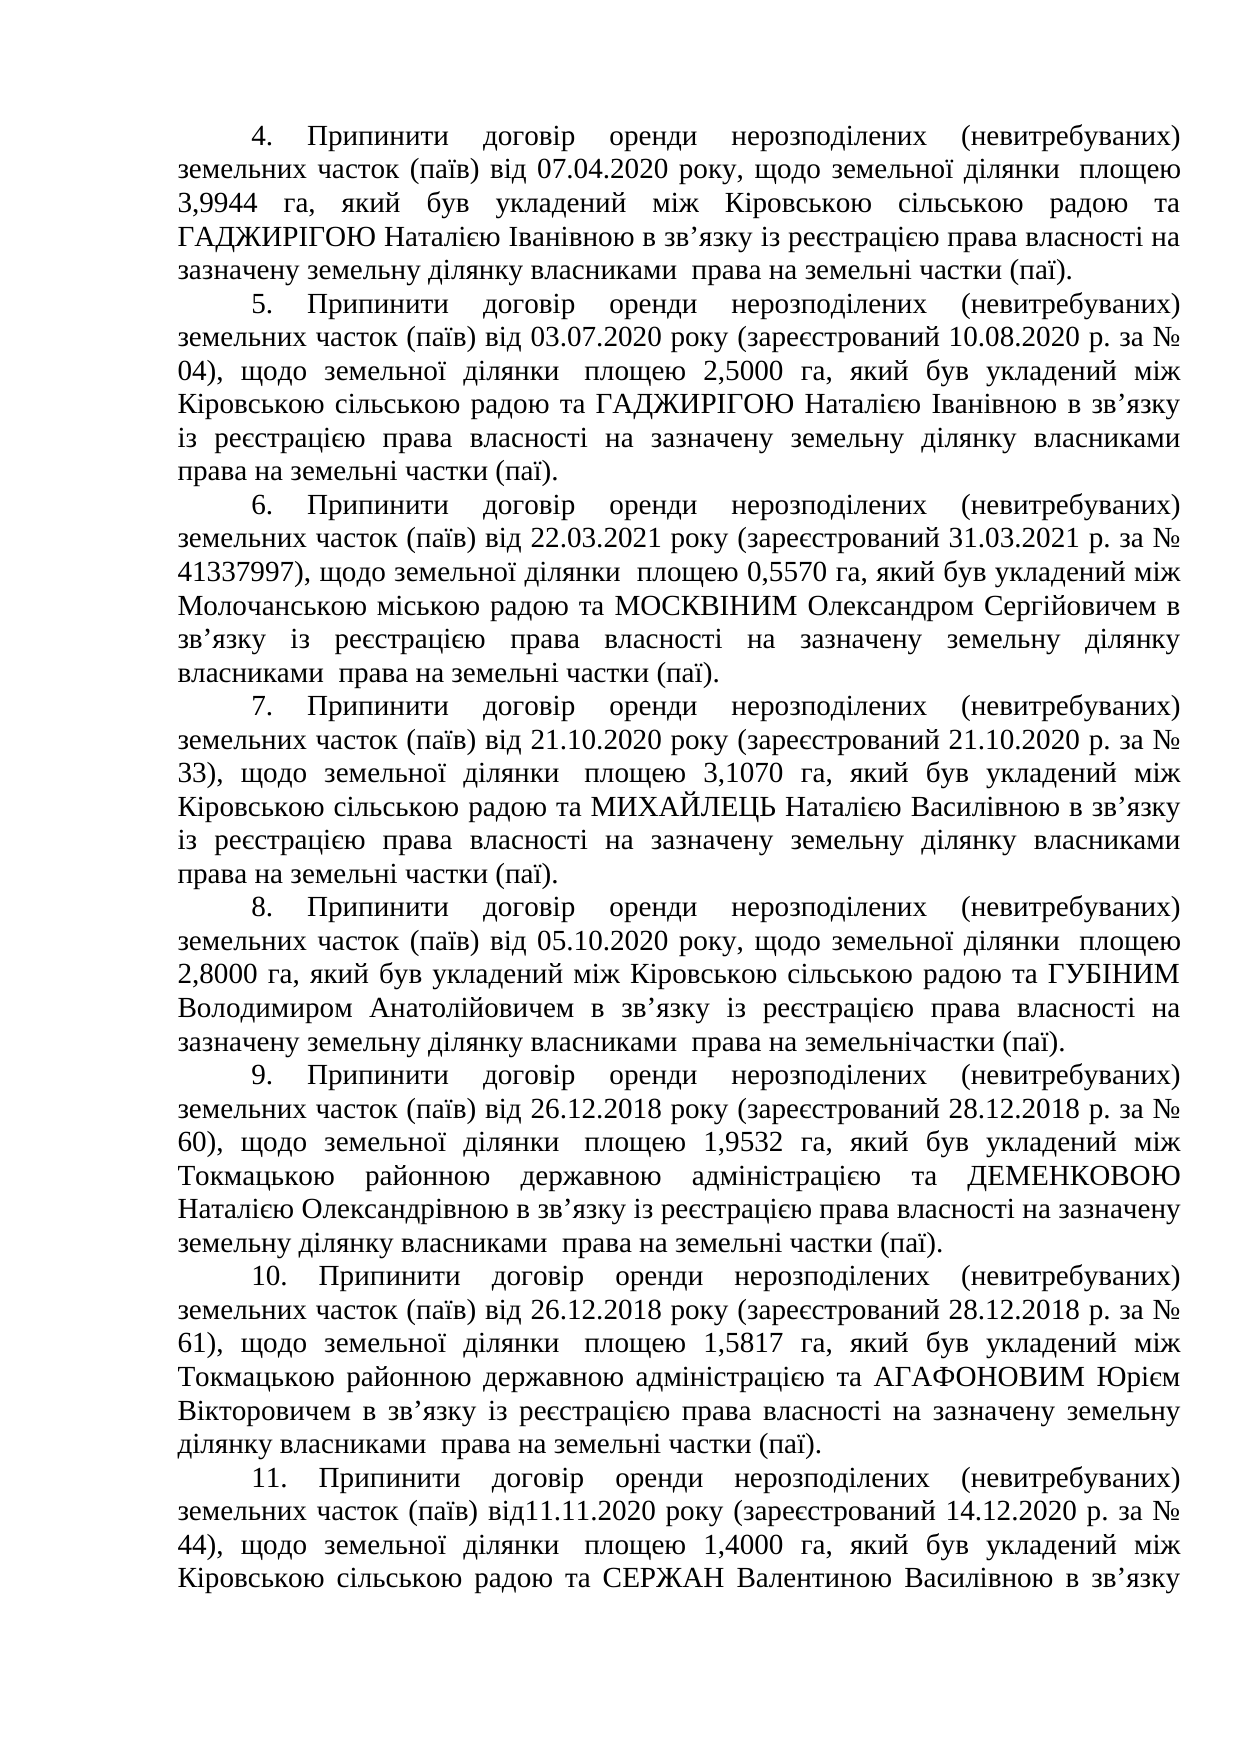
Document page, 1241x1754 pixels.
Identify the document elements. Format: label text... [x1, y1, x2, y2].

text 7. Припинити договір оренди нерозподілених (невитребуваних) земельних часток (паїв) від 21.10.2020 року (зареєстрований 21.10.2020 р. за № 33), щодо земельної ділянки площею , який був укладений між Кіровською сільською радою та МИХАЙЛЕЦЬ Наталією Василівною в зв’язку із реєстрацією права власності на зазначену земельну ділянку власниками права на земельні частки (паї). [177, 688, 1181, 889]
text 4. Припинити договір оренди нерозподілених (невитребуваних) земельних часток (паїв) від 07.04.2020 року, щодо земельної ділянки площею , який був укладений між Кіровською сільською радою та ГАДЖИРІГОЮ Наталією Іванівною в зв’язку із реєстрацією права власності на зазначену земельну ділянку власниками права на земельні частки (паї). [177, 118, 1181, 286]
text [177, 1460, 1181, 1594]
text 8. Припинити договір оренди нерозподілених (невитребуваних) земельних часток (паїв) від 05.10.2020 року, щодо земельної ділянки площею , який був укладений між Кіровською сільською радою та ГУБІНИМ Володимиром Анатолійовичем в зв’язку із реєстрацією права власності на зазначену земельну ділянку власниками права на земельнічастки (паї). [177, 889, 1181, 1057]
text 6. Припинити договір оренди нерозподілених (невитребуваних) земельних часток (паїв) від 22.03.2021 року (зареєстрований 31.03.2021 р. за № 41337997), щодо земельної ділянки площею , який був укладений між Молочанською міською радою та МОСКВІНИМ Олександром Сергійовичем в зв’язку із реєстрацією права власності на зазначену земельну ділянку власниками права на земельні частки (паї). [177, 487, 1181, 688]
text 10. Припинити договір оренди нерозподілених (невитребуваних) земельних часток (паїв) від 26.12.2018 року (зареєстрований 28.12.2018 р. за № 61), щодо земельної ділянки площею , який був укладений між Токмацькою районною державною адміністрацією та АГАФОНОВИМ Юрієм Вікторовичем в зв’язку із реєстрацією права власності на зазначену земельну ділянку власниками права на земельні частки (паї). [177, 1258, 1181, 1460]
text 5. Припинити договір оренди нерозподілених (невитребуваних) земельних часток (паїв) від 03.07.2020 року (зареєстрований 10.08.2020 р. за № 04), щодо земельної ділянки площею , який був укладений між Кіровською сільською радою та ГАДЖИРІГОЮ Наталією Іванівною в зв’язку із реєстрацією права власності на зазначену земельну ділянку власниками права на земельні частки (паї). [177, 286, 1181, 487]
text 9. Припинити договір оренди нерозподілених (невитребуваних) земельних часток (паїв) від 26.12.2018 року (зареєстрований 28.12.2018 р. за № 60), щодо земельної ділянки площею , який був укладений між Токмацькою районною державною адміністрацією та ДЕМЕНКОВОЮ Наталією Олександрівною в зв’язку із реєстрацією права власності на зазначену земельну ділянку власниками права на земельні частки (паї). [177, 1057, 1181, 1258]
